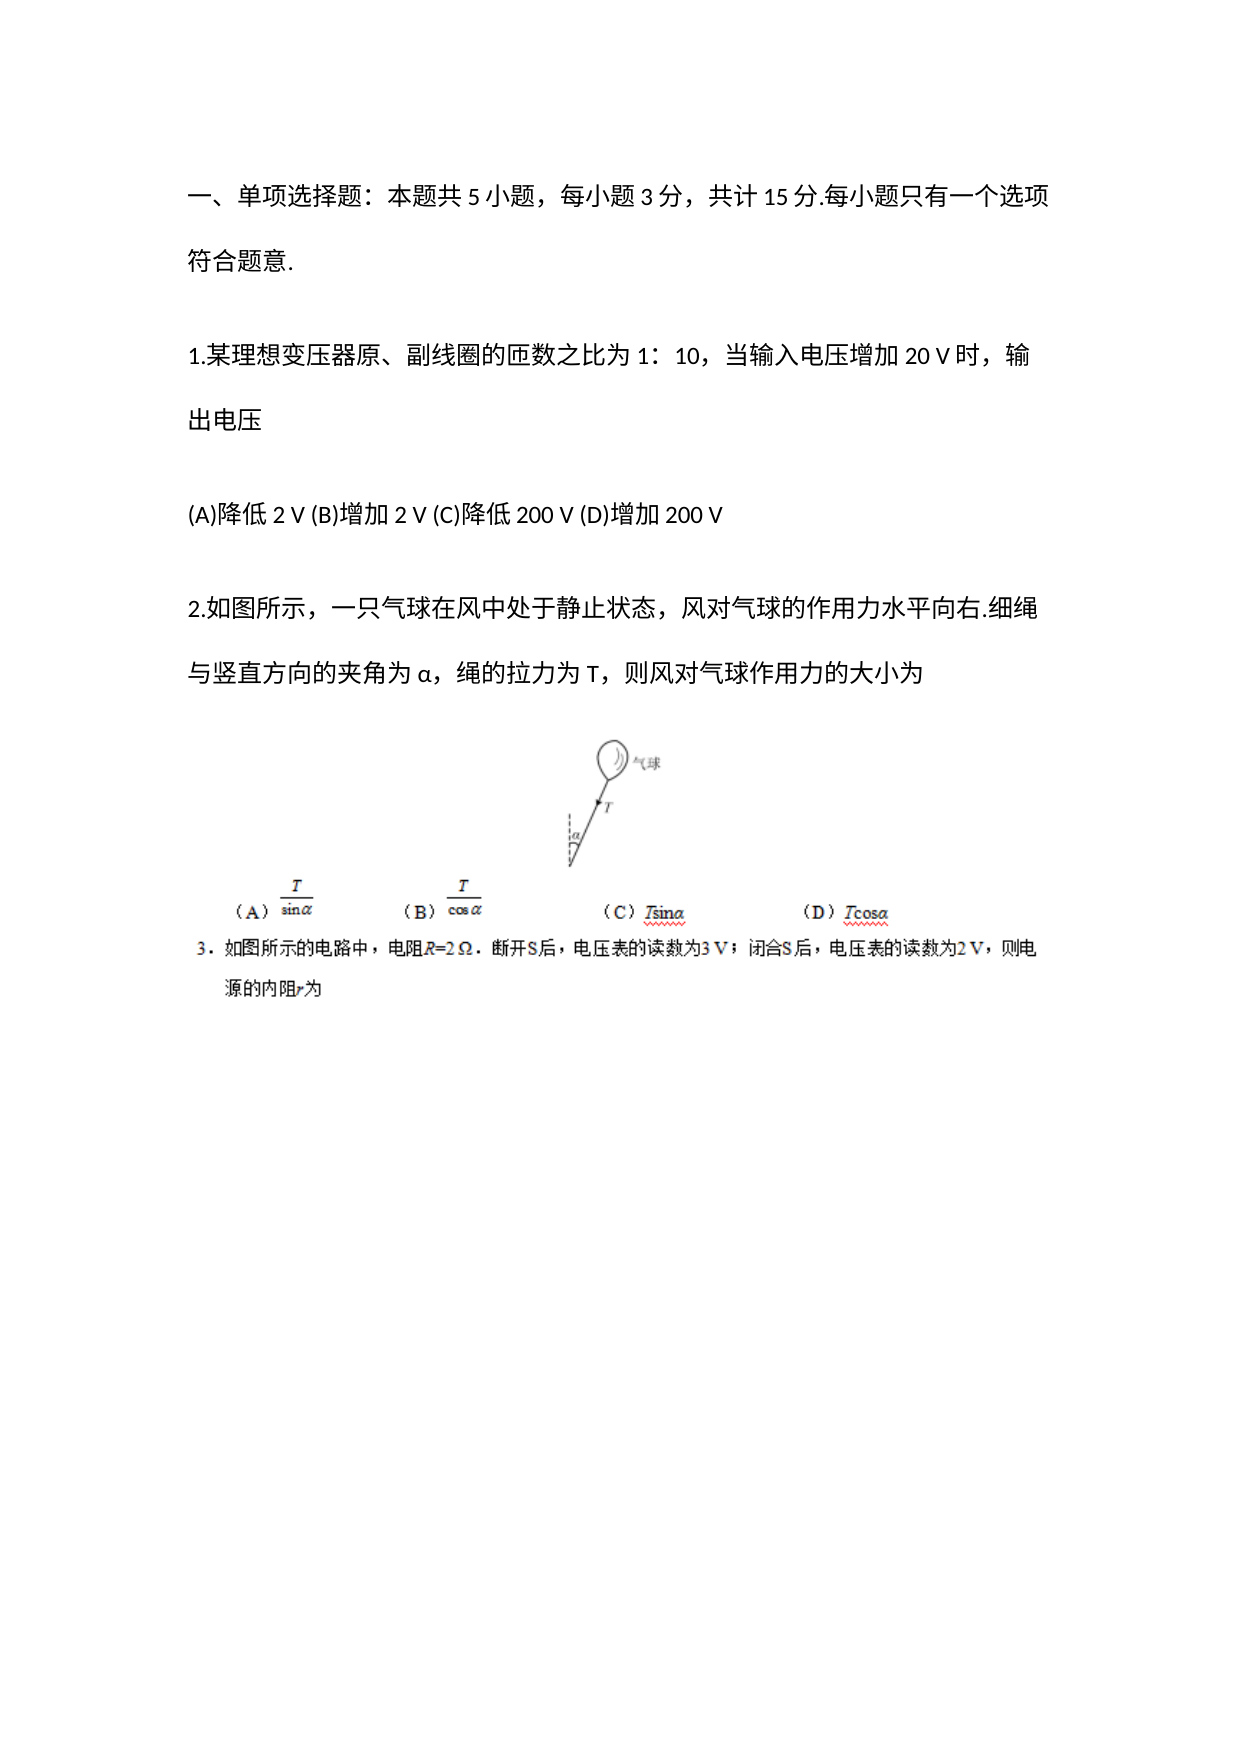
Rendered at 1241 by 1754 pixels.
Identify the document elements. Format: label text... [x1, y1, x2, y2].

picture [187, 733, 1052, 1017]
text 1.某理想变压器原、副线圈的匝数之比为1：10，当输入电压增加20 V时，输出电压 [187, 321, 1053, 451]
text (A)降低2 V (B)增加2 V (C)降低200 V (D)增加200 V [187, 480, 1053, 545]
text 2.如图所示，一只气球在风中处于静止状态，风对气球的作用力水平向右.细绳与竖直方向的夹角为α，绳的拉力为T，则风对气球作用力的大小为 [187, 574, 1053, 704]
text 一、单项选择题：本题共5小题，每小题3分，共计15分.每小题只有一个选项符合题意. [187, 162, 1053, 292]
